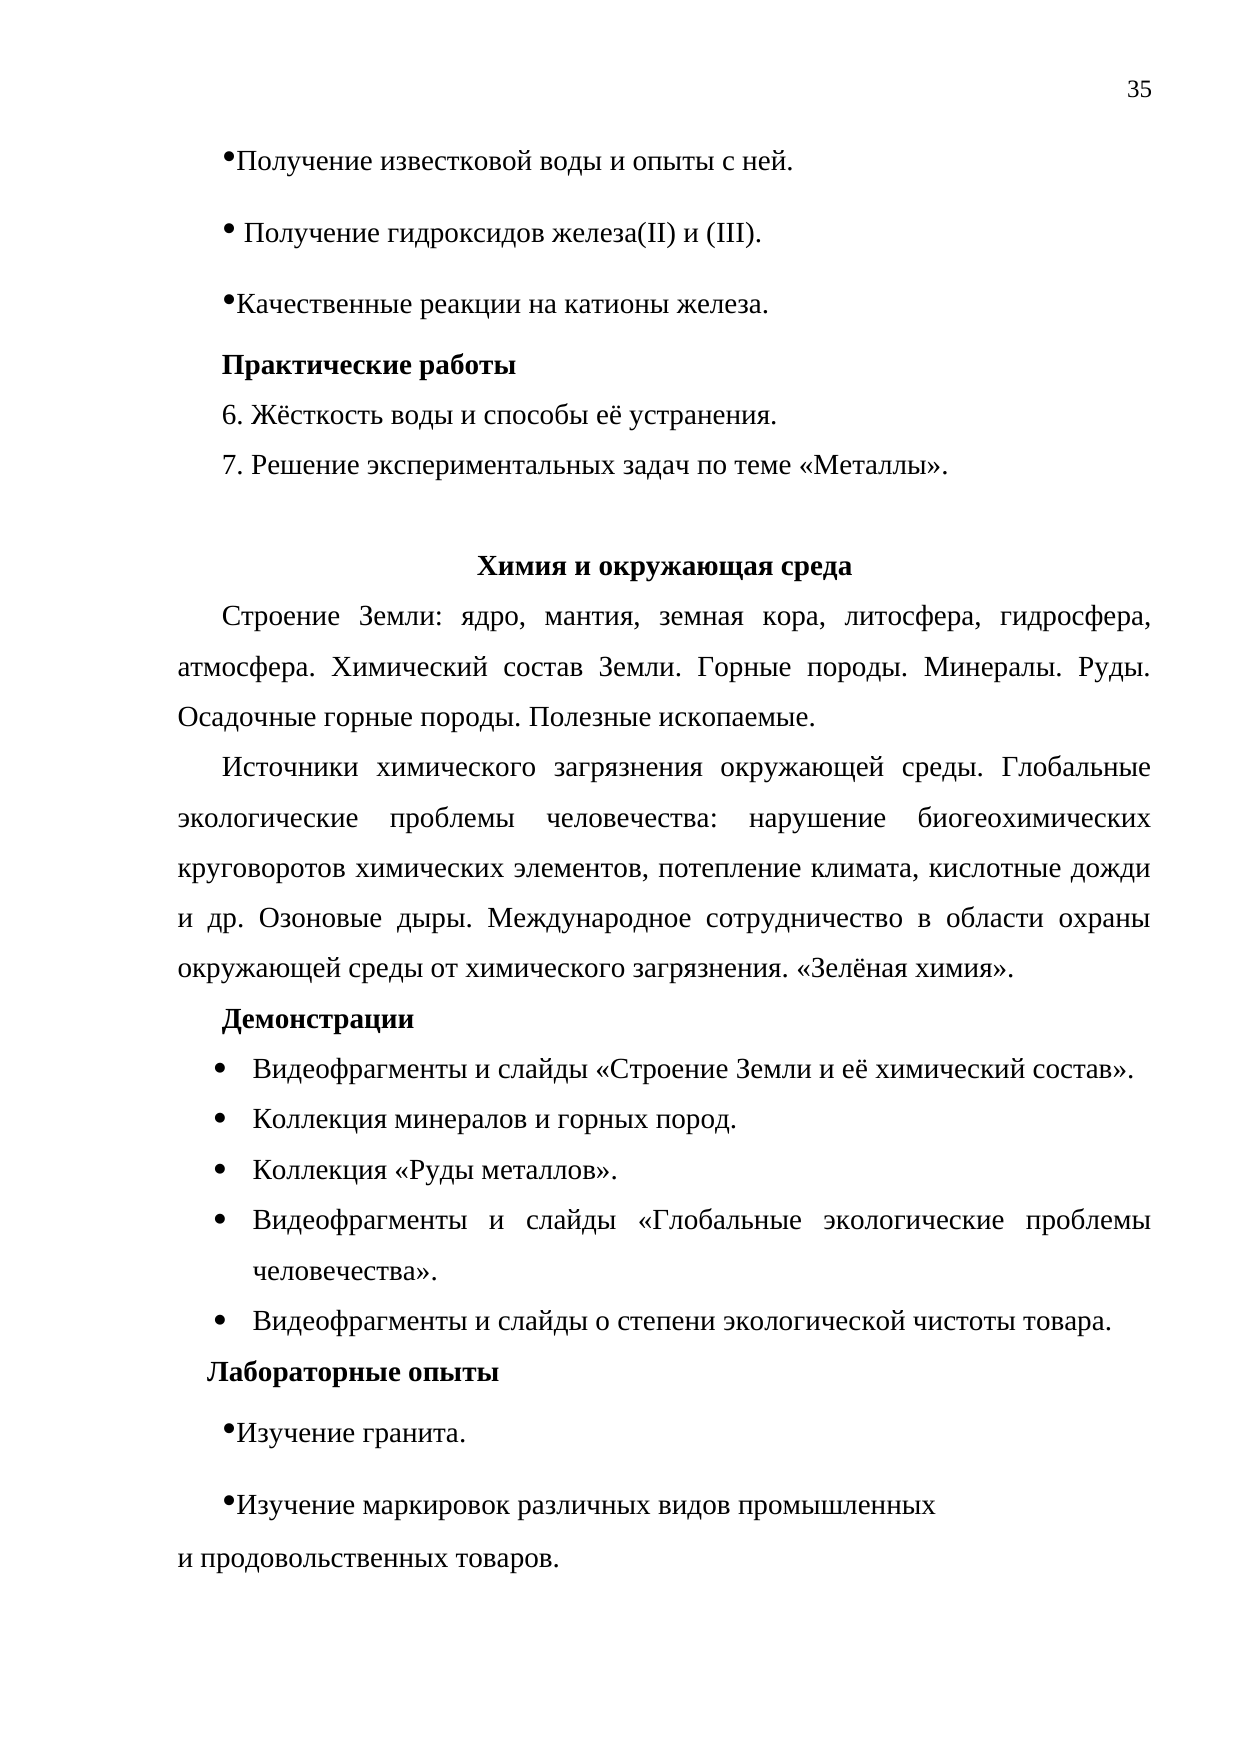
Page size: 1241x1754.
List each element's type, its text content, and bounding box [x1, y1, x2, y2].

text •Изучение маркировок различных видов промышленных и продовольственных товаров. [177, 1476, 1152, 1574]
text Строение Земли: ядро, мантия, земная кора, литосфера, гидросфера, атмосфера. Химический состав Земли. Горные породы. Минералы. Руды. Осадочные горные породы. Полезные ископаемые. [177, 598, 1152, 733]
list Коллекция минералов и горных пород. [215, 1102, 1152, 1135]
text Практические работы [177, 347, 1152, 380]
text •Качественные реакции на катионы железа. [177, 275, 1152, 323]
list Видеофрагменты и слайды «Глобальные экологические проблемы человечества». [215, 1202, 1152, 1286]
text •Изучение гранита. [177, 1404, 1152, 1452]
text Химия и окружающая среда [177, 548, 1152, 582]
text Демонстрации [177, 1001, 1152, 1034]
list Видеофрагменты и слайды «Строение Земли и её химический состав». [215, 1051, 1152, 1085]
list Видеофрагменты и слайды о степени экологической чистоты товара. [215, 1303, 1152, 1337]
text 7. Решение экспериментальных задач по теме «Металлы». [177, 447, 1152, 481]
list Коллекция «Руды металлов». [215, 1152, 1152, 1186]
text Источники химического загрязнения окружающей среды. Глобальные экологические проблемы человечества: нарушение биогеохимических круговоротов химических элементов, потепление климата, кислотные дожди и др. Озоновые дыры. Международное сотрудничество в области охраны окружающей среды от химического загрязнения. «Зелёная химия». [177, 749, 1152, 984]
text • Получение гидроксидов железа(II) и (III). [177, 203, 1152, 251]
text 6. Жёсткость воды и способы её устранения. [177, 397, 1152, 431]
text Лабораторные опыты [177, 1354, 1152, 1387]
text •Получение известковой воды и опыты с ней. [177, 131, 1152, 179]
